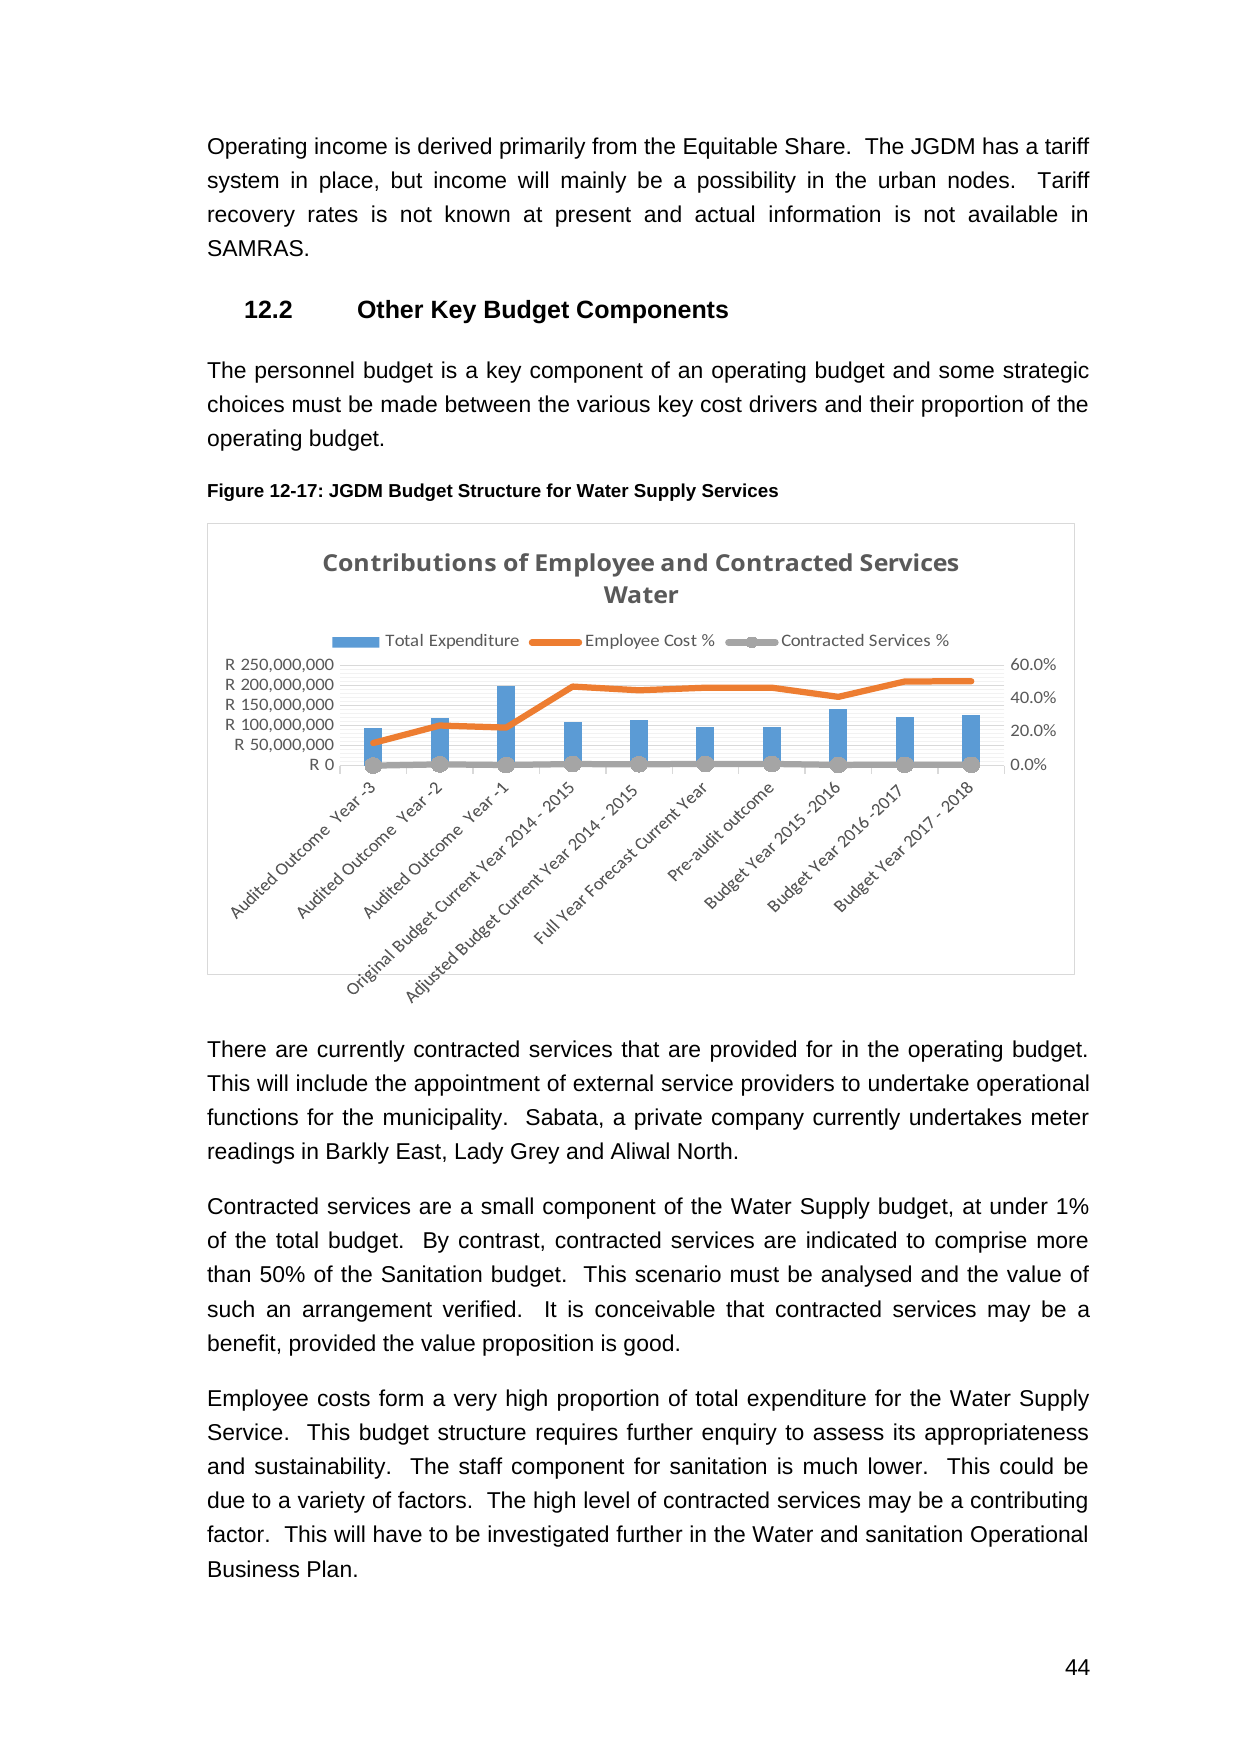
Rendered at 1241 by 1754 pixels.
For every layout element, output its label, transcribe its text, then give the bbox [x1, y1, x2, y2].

subtitle Other Key Budget Components [244, 294, 1090, 323]
text Operating income is derived primarily from the Equitable Share. The JGDM has a tariff system in place, but income will mainly be a possibility in the urban nodes. Tariff recovery rates is not known at present and actual information is not available in SAMRAS. [207, 133, 1090, 262]
text Employee costs form a very high proportion of total expenditure for the Water Supply Service. This budget structure requires further enquiry to assess its appropriateness and sustainability. The staff component for sanitation is much lower. This could be due to a variety of factors. The high level of contracted services may be a contributing factor. This will have to be investigated further in the Water and sanitation Operational Business Plan. [207, 1385, 1090, 1582]
text There are currently contracted services that are provided for in the operating budget. This will include the appointment of external service providers to undertake operational functions for the municipality. Sabata, a private company currently undertakes meter readings in Barkly East, Lady Grey and Aliwal North. [207, 1036, 1090, 1164]
text The personnel budget is a key component of an operating budget and some strategic choices must be made between the various key cost drivers and their proportion of the operating budget. [207, 357, 1090, 452]
text Contracted services are a small component of the Water Supply budget, at under 1% of the total budget. By contrast, contracted services are indicated to comprise more than 50% of the Sanitation budget. This scenario must be analysed and the value of such an arrangement verified. It is conceivable that contracted services may be a benefit, provided the value proposition is good. [207, 1193, 1090, 1356]
